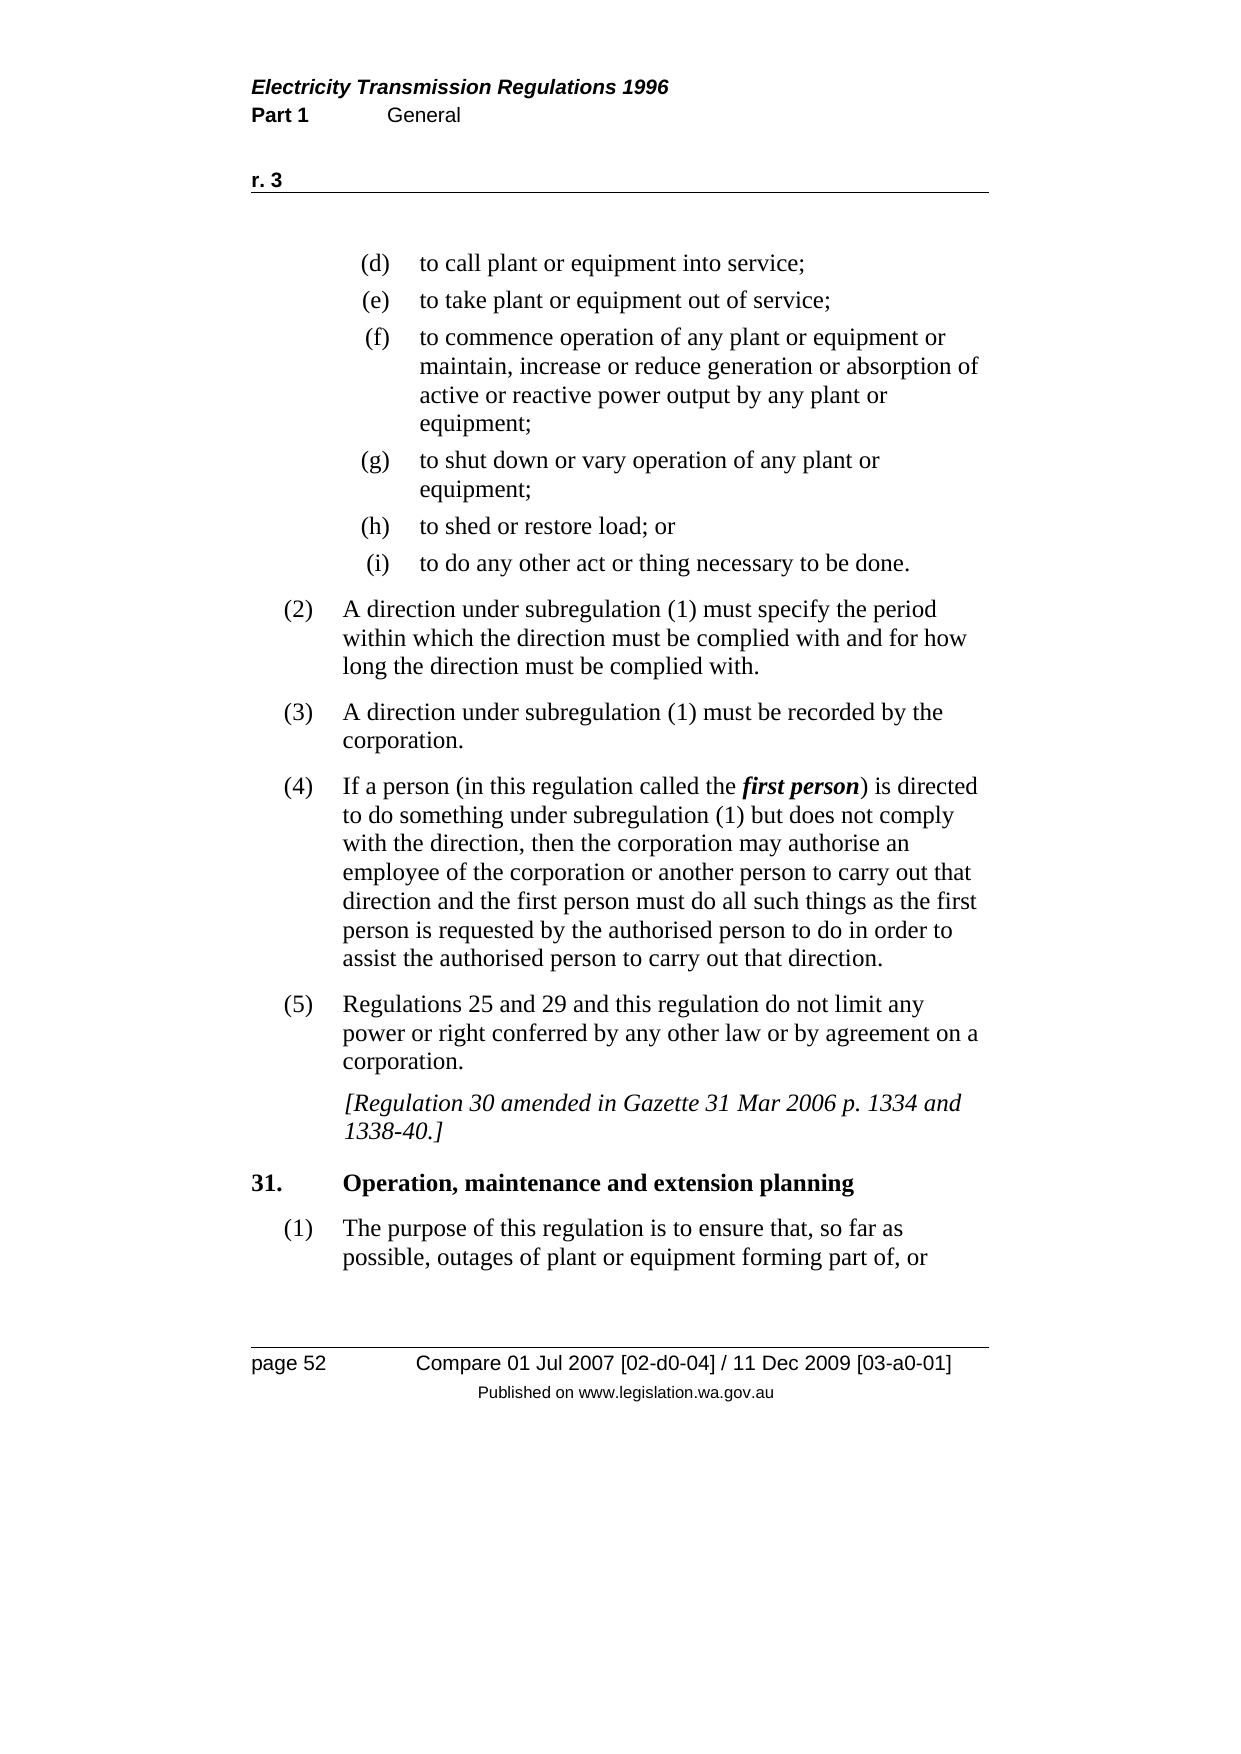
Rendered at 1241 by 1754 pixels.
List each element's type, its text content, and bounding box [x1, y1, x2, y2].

text (5) Regulations 25 and 29 and this regulation do not limit any power or right conferred by any other law or by agreement on a corporation. [251, 989, 989, 1075]
text (g) to shut down or vary operation of any plant or equipment; [251, 446, 989, 503]
text (h) to shed or restore load; or [251, 511, 989, 540]
text (i) to do any other act or thing necessary to be done. [251, 548, 989, 577]
text (e) to take plant or equipment out of service; [251, 285, 989, 314]
text [Regulation 30 amended in Gazette 31 Mar 2006 p. 1334 and 1338-40.] [251, 1088, 989, 1145]
text (4) If a person (in this regulation called the first person) is directed to do something under subregulation (1) but does not comply with the direction, then the corporation may authorise an employee of the corporation or another person to carry out that direction and the first person must do all such things as the first person is requested by the authorised person to do in order to assist the authorised person to carry out that direction. [251, 771, 989, 972]
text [251, 1213, 989, 1271]
text (f) to commence operation of any plant or equipment or maintain, increase or reduce generation or absorption of active or reactive power output by any plant or equipment; [251, 322, 989, 437]
text (d) to call plant or equipment into service; [251, 248, 989, 277]
subtitle 31. Operation, maintenance and extension planning [251, 1168, 989, 1197]
text (3) A direction under subregulation (1) must be recorded by the corporation. [251, 697, 989, 754]
text (2) A direction under subregulation (1) must specify the period within which the direction must be complied with and for how long the direction must be complied with. [251, 594, 989, 680]
